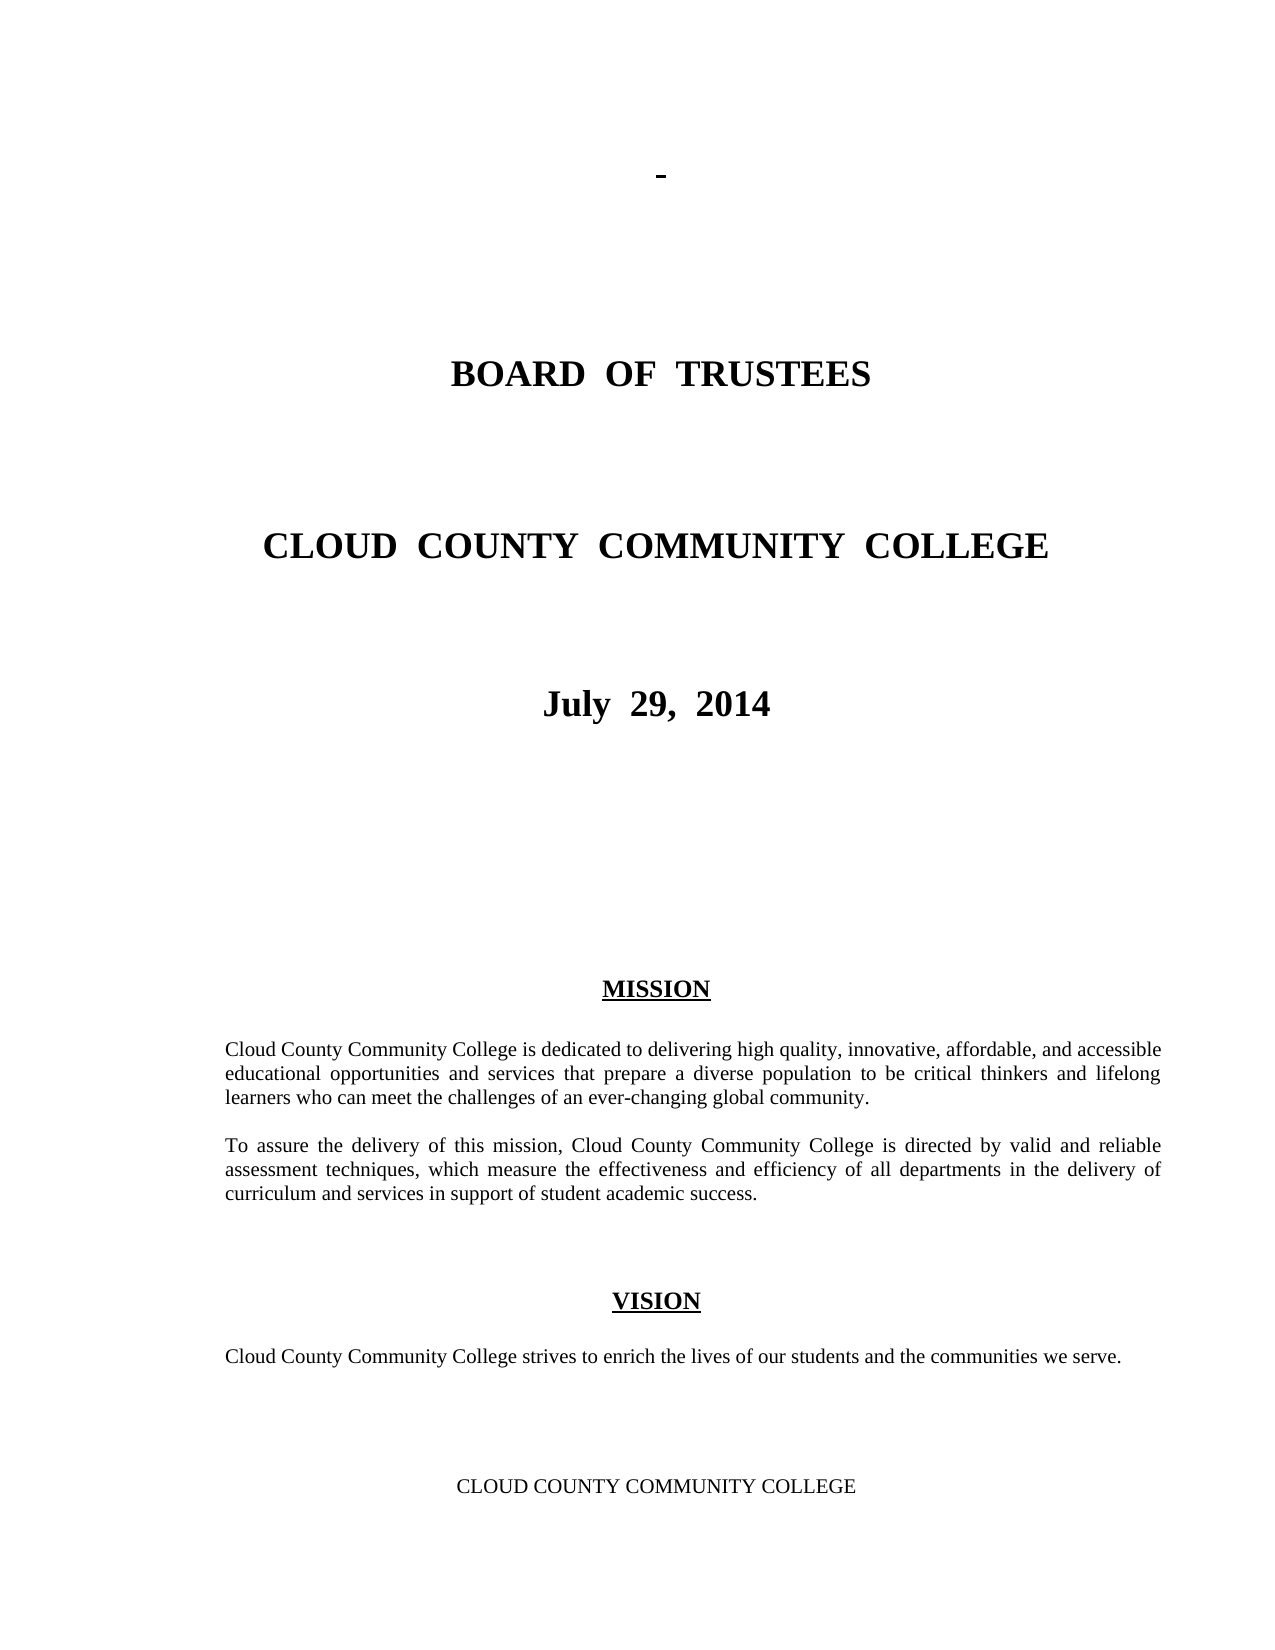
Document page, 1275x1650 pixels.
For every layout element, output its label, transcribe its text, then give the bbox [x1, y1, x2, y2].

text Cloud County Community College strives to enrich the lives of our students and the communities we serve. [225, 1344, 1162, 1368]
text VISION [150, 1286, 1162, 1315]
text MISSION [150, 974, 1162, 1003]
text To assure the delivery of this mission, Cloud County Community College is directed by valid and reliable assessment techniques, which measure the effectiveness and efficiency of all departments in the delivery of curriculum and services in support of student academic success. [225, 1133, 1162, 1205]
text July 29, 2014 [150, 682, 1162, 725]
text BOARD OF TRUSTEES [150, 351, 1162, 394]
text CLOUD COUNTY COMMUNITY COLLEGE [150, 1474, 1162, 1498]
text Cloud County Community College is dedicated to delivering high quality, innovative, affordable, and accessible educational opportunities and services that prepare a diverse population to be critical thinkers and lifelong learners who can meet the challenges of an ever-changing global community. [225, 1036, 1162, 1109]
text CLOUD COUNTY COMMUNITY COLLEGE [150, 524, 1162, 567]
